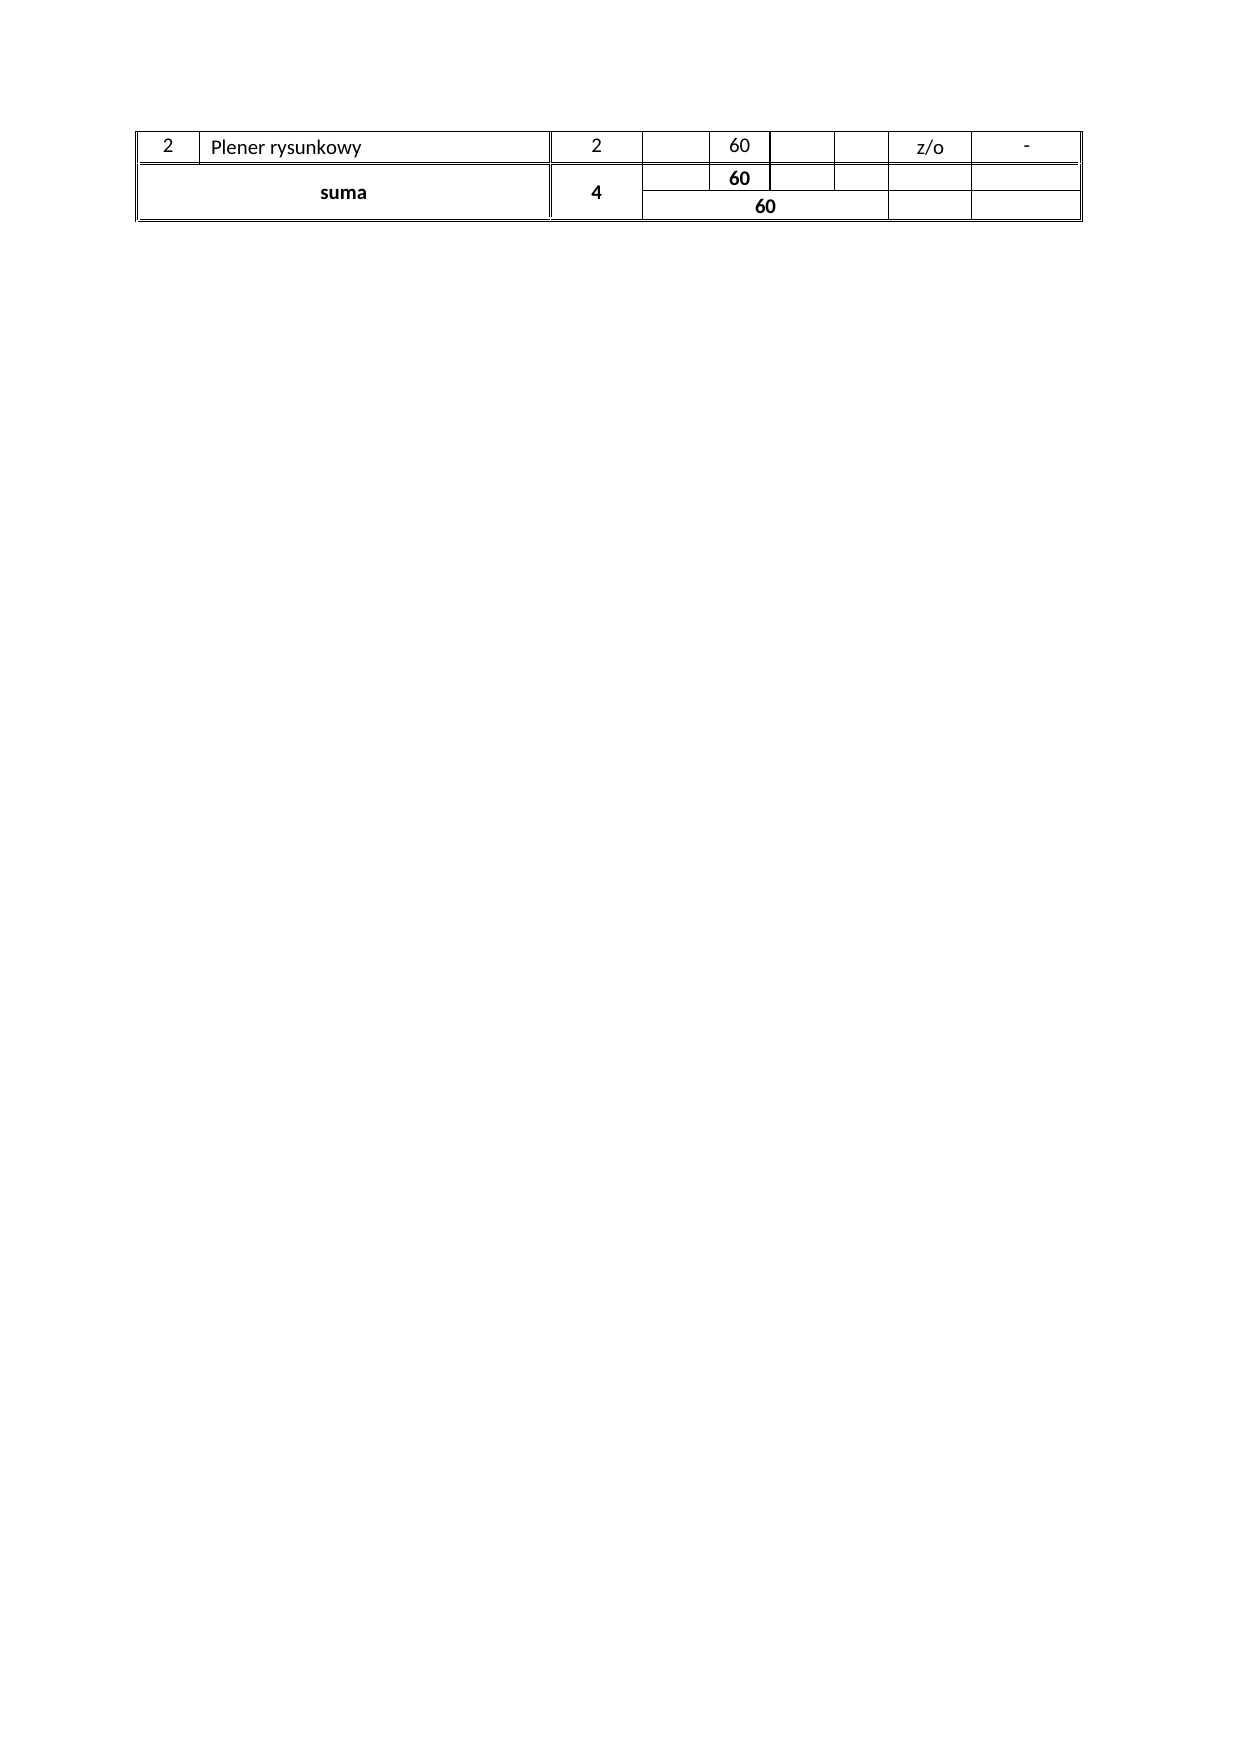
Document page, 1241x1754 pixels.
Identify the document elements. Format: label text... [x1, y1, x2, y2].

table_cell [889, 191, 971, 219]
table_cell [643, 132, 709, 162]
table_cell Plener rysunkowy [200, 132, 549, 162]
table_cell [771, 132, 834, 162]
table_cell [643, 165, 709, 190]
table_cell 60 [643, 191, 888, 219]
table_cell 60 [710, 132, 769, 162]
table_cell [835, 165, 888, 190]
table_cell z/o [889, 132, 971, 162]
table_cell [889, 165, 971, 190]
table_cell suma [138, 162, 551, 219]
table_cell [771, 165, 834, 190]
table_cell [835, 132, 888, 162]
table_cell [972, 162, 1080, 190]
table_cell 2 [552, 132, 642, 162]
table_cell 60 [710, 165, 769, 190]
table_cell 2 [138, 132, 199, 162]
table_cell 4 [551, 165, 642, 219]
table_cell [972, 191, 1080, 219]
table_cell - [972, 132, 1080, 162]
